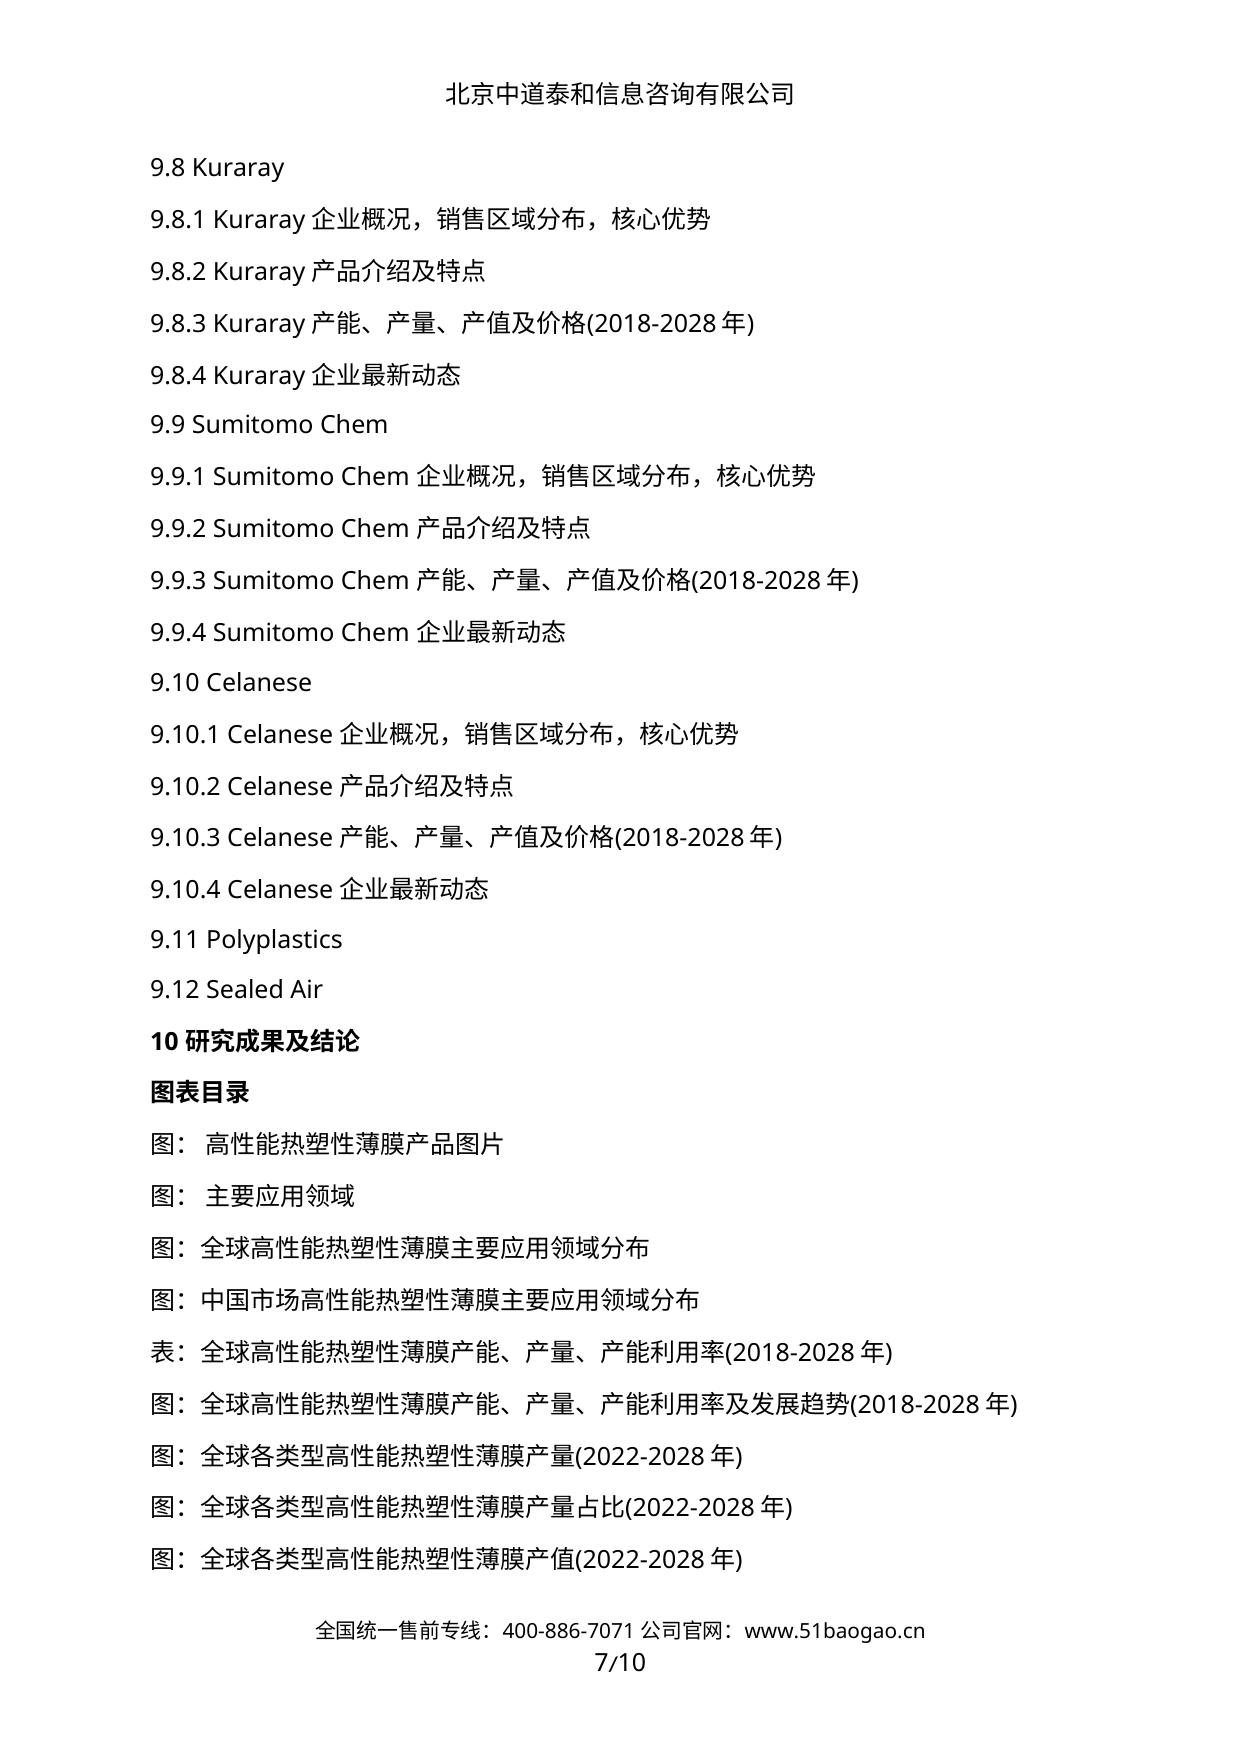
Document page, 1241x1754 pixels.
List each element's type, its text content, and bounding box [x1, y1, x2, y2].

text 9.8.2 Kuraray 产品介绍及特点 [150, 252, 1090, 288]
text 9.9.2 Sumitomo Chem 产品介绍及特点 [150, 509, 1090, 545]
text 9.11 Polyplastics [150, 922, 1090, 956]
text 图：全球高性能热塑性薄膜主要应用领域分布 [150, 1228, 1090, 1265]
text 9.10.1 Celanese 企业概况，销售区域分布，核心优势 [150, 714, 1090, 750]
text 9.8 Kuraray [150, 150, 1090, 184]
text 9.9.1 Sumitomo Chem 企业概况，销售区域分布，核心优势 [150, 457, 1090, 493]
text 9.10.2 Celanese 产品介绍及特点 [150, 766, 1090, 802]
text 图表目录 [150, 1073, 1090, 1109]
text 9.10.4 Celanese 企业最新动态 [150, 870, 1090, 906]
text 9.9.4 Sumitomo Chem 企业最新动态 [150, 612, 1090, 649]
text 图： 高性能热塑性薄膜产品图片 [150, 1125, 1090, 1161]
text 图：全球高性能热塑性薄膜产能、产量、产能利用率及发展趋势(2018-2028年) [150, 1384, 1090, 1420]
text 9.8.3 Kuraray 产能、产量、产值及价格(2018-2028年) [150, 303, 1090, 340]
text 10 研究成果及结论 [150, 1021, 1090, 1057]
text 9.9.3 Sumitomo Chem 产能、产量、产值及价格(2018-2028年) [150, 561, 1090, 597]
text 9.9 Sumitomo Chem [150, 407, 1090, 441]
text 9.8.4 Kuraray 企业最新动态 [150, 355, 1090, 392]
text 图：全球各类型高性能热塑性薄膜产值(2022-2028年) [150, 1540, 1090, 1576]
text 图：全球各类型高性能热塑性薄膜产量(2022-2028年) [150, 1436, 1090, 1472]
text 图：中国市场高性能热塑性薄膜主要应用领域分布 [150, 1280, 1090, 1317]
text 9.10.3 Celanese 产能、产量、产值及价格(2018-2028年) [150, 818, 1090, 854]
text 9.10 Celanese [150, 664, 1090, 698]
text 表：全球高性能热塑性薄膜产能、产量、产能利用率(2018-2028年) [150, 1332, 1090, 1368]
text 图： 主要应用领域 [150, 1177, 1090, 1213]
text 9.12 Sealed Air [150, 971, 1090, 1005]
text 9.8.1 Kuraray 企业概况，销售区域分布，核心优势 [150, 200, 1090, 236]
text 图：全球各类型高性能热塑性薄膜产量占比(2022-2028年) [150, 1488, 1090, 1524]
